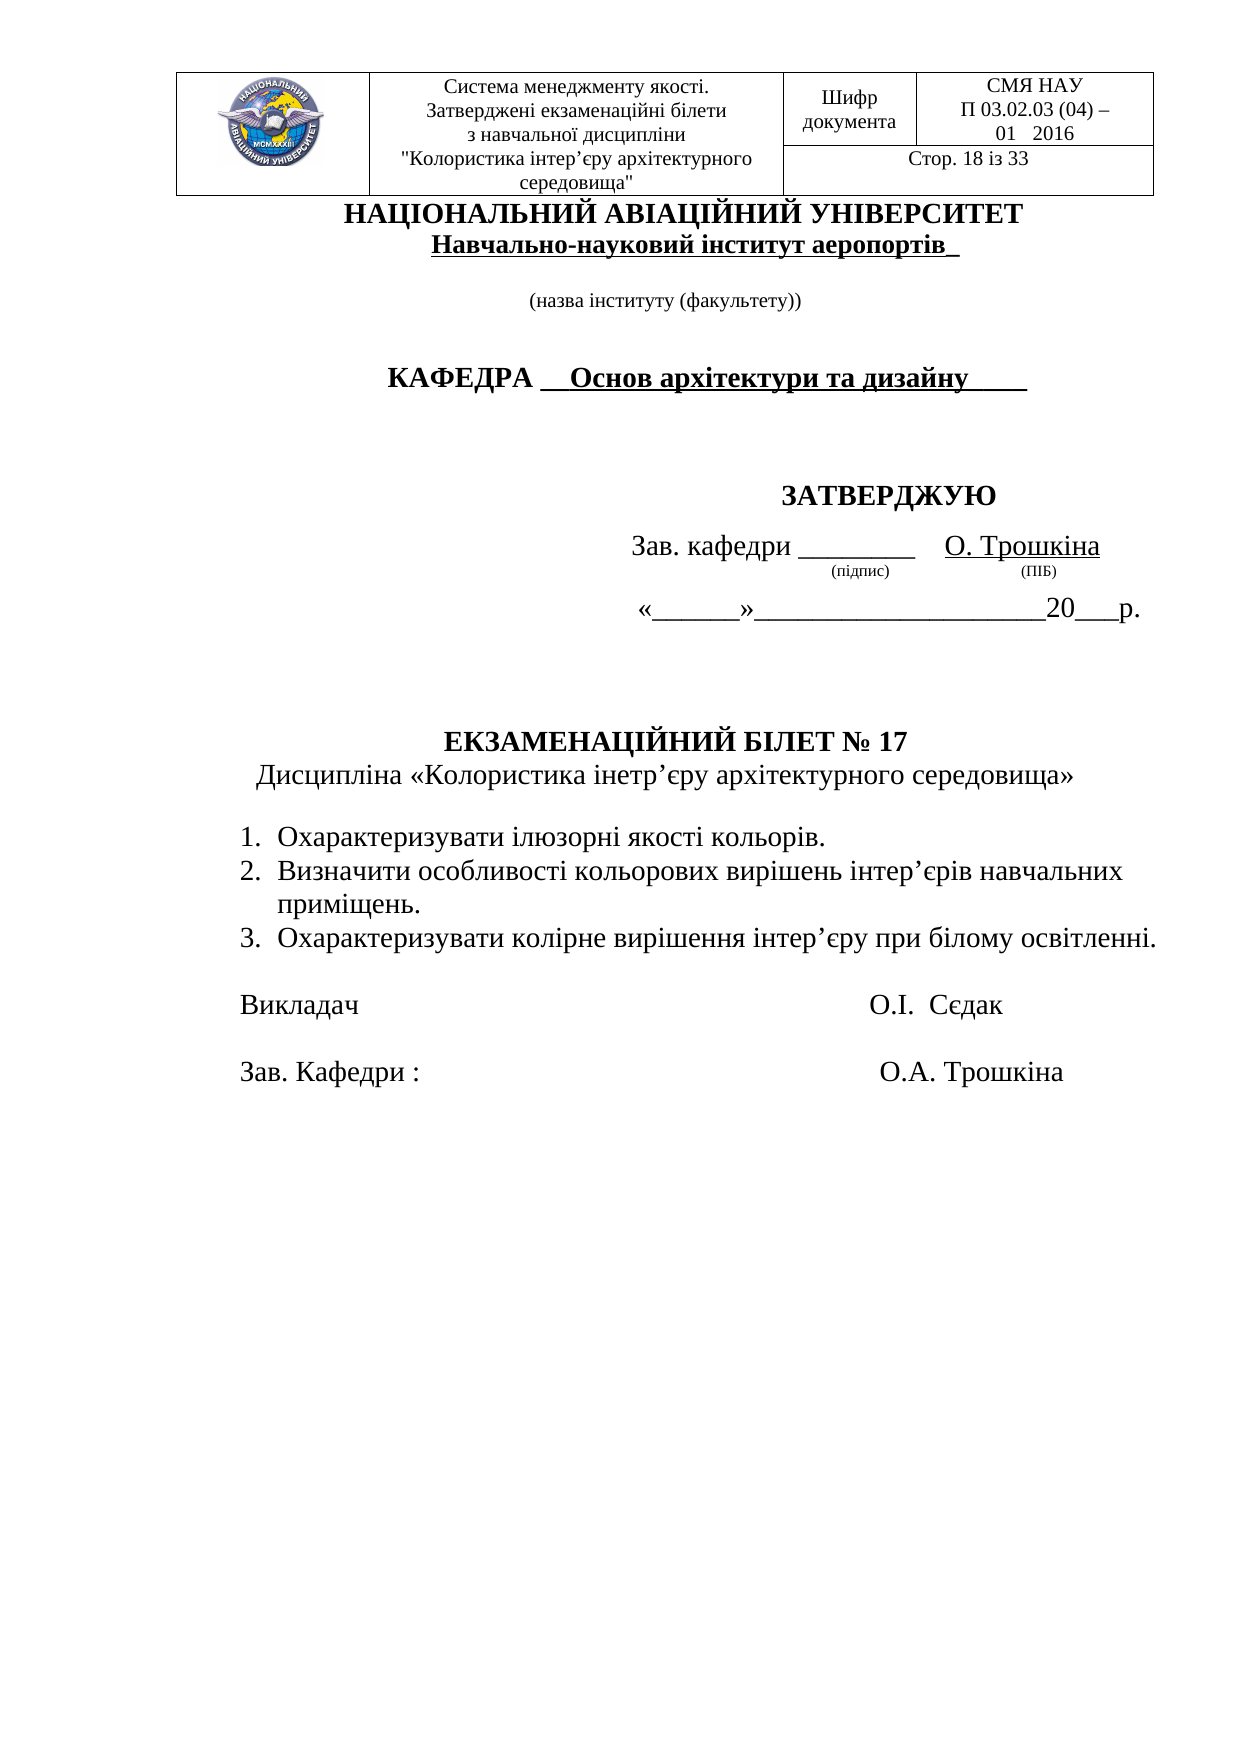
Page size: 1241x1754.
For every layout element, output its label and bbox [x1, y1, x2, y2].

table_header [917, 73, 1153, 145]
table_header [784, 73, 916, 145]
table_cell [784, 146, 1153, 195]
picture [217, 75, 324, 166]
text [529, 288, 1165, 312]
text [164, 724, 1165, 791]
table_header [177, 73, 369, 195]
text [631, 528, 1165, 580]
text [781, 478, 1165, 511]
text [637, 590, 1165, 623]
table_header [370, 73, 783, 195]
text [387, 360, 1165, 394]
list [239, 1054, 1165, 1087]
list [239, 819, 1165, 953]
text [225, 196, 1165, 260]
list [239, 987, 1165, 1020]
